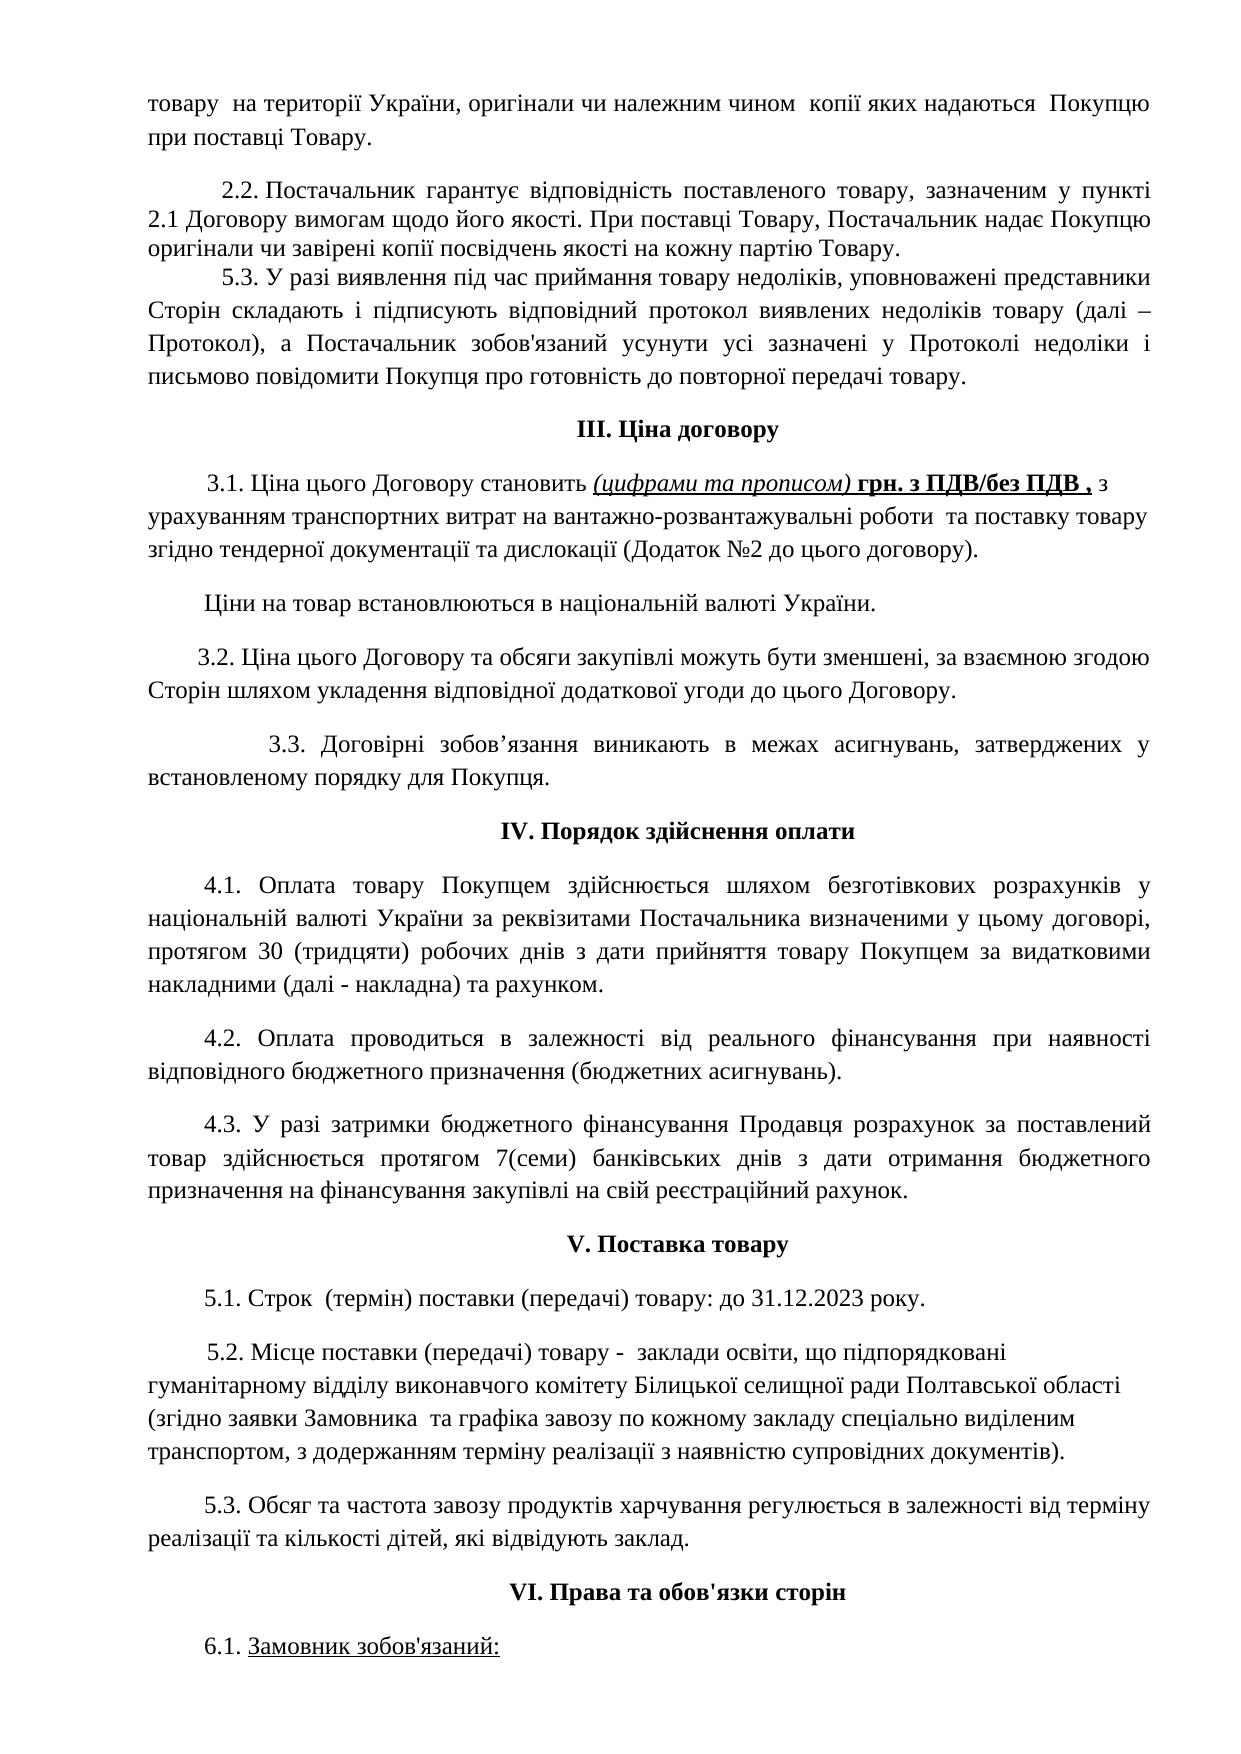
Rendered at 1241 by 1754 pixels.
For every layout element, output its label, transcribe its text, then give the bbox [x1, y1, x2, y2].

text 3.1. Ціна цього Договору становить (цифрами та прописом) грн. з ПДВ/без ПДВ , з урахуванням транспортних витрат на вантажно-розвантажувальні роботи та поставку товару згідно тендерної документації та дислокації (Додаток №2 до цього договору). [148, 468, 1152, 563]
text 4.1. Оплата товару Покупцем здійснюється шляхом безготівкових розрахунків у національній валюті України за реквізитами Постачальника визначеними у цьому договорі, протягом 30 (тридцяти) робочих днів з дати прийняття товару Покупцем за видатковими накладними (далі - накладна) та рахунком. [148, 870, 1152, 998]
text 5.3. Обсяг та частота завозу продуктів харчування регулюється в залежності від терміну реалізації та кількості дітей, які відвідують заклад. [148, 1490, 1152, 1552]
text 5.3. У разі виявлення під час приймання товару недоліків, уповноважені представники Сторін складають і підписують відповідний протокол виявлених недоліків товару (далі – Протокол), а Постачальник зобов'язаний усунути усі зазначені у Протоколі недоліки і письмово повідомити Покупця про готовність до повторної передачі товару. [148, 262, 1152, 389]
text VI. Права та обов'язки сторін [148, 1577, 1152, 1606]
text IV. Порядок здійснення оплати [148, 816, 1152, 845]
text V. Поставка товару [148, 1229, 1152, 1258]
text Ціни на товар встановлюються в національній валюті України. [148, 588, 1152, 617]
text 3.2. Ціна цього Договору та обсяги закупівлі можуть бути зменшені, за взаємною згодою Сторін шляхом укладення відповідної додаткової угоди до цього Договору. [147, 642, 1152, 704]
text 6.1. Замовник зобов'язаний: [148, 1631, 1152, 1659]
text 5.1. Строк (термін) поставки (передачі) товару: до 31.12.2023 року. [148, 1283, 1152, 1312]
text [148, 88, 1152, 150]
text 5.2. Місце поставки (передачі) товару - заклади освіти, що підпорядковані гуманітарному відділу виконавчого комітету Білицької селищної ради Полтавської області (згідно заявки Замовника та графіка завозу по кожному закладу спеціально виділеним транспортом, з додержанням терміну реалізації з наявністю супровідних документів). [148, 1337, 1152, 1465]
text 4.3. У разі затримки бюджетного фінансування Продавця розрахунок за поставлений товар здійснюється протягом 7(семи) банківських днів з дати отримання бюджетного призначення на фінансування закупівлі на свій реєстраційний рахунок. [148, 1109, 1152, 1204]
text 4.2. Оплата проводиться в залежності від реального фінансування при наявності відповідного бюджетного призначення (бюджетних асигнувань). [148, 1023, 1152, 1084]
text III. Ціна договору [148, 414, 1152, 443]
text 3.3. Договірні зобов’язання виникають в межах асигнувань, затверджених у встановленому порядку для Покупця. [148, 729, 1152, 791]
text 2.2. Постачальник гарантує відповідність поставленого товару, зазначеним у пункті 2.1 Договору вимогам щодо його якості. При поставці Товару, Постачальник надає Покупцю оригінали чи завірені копії посвідчень якості на кожну партію Товару. [148, 175, 1152, 262]
